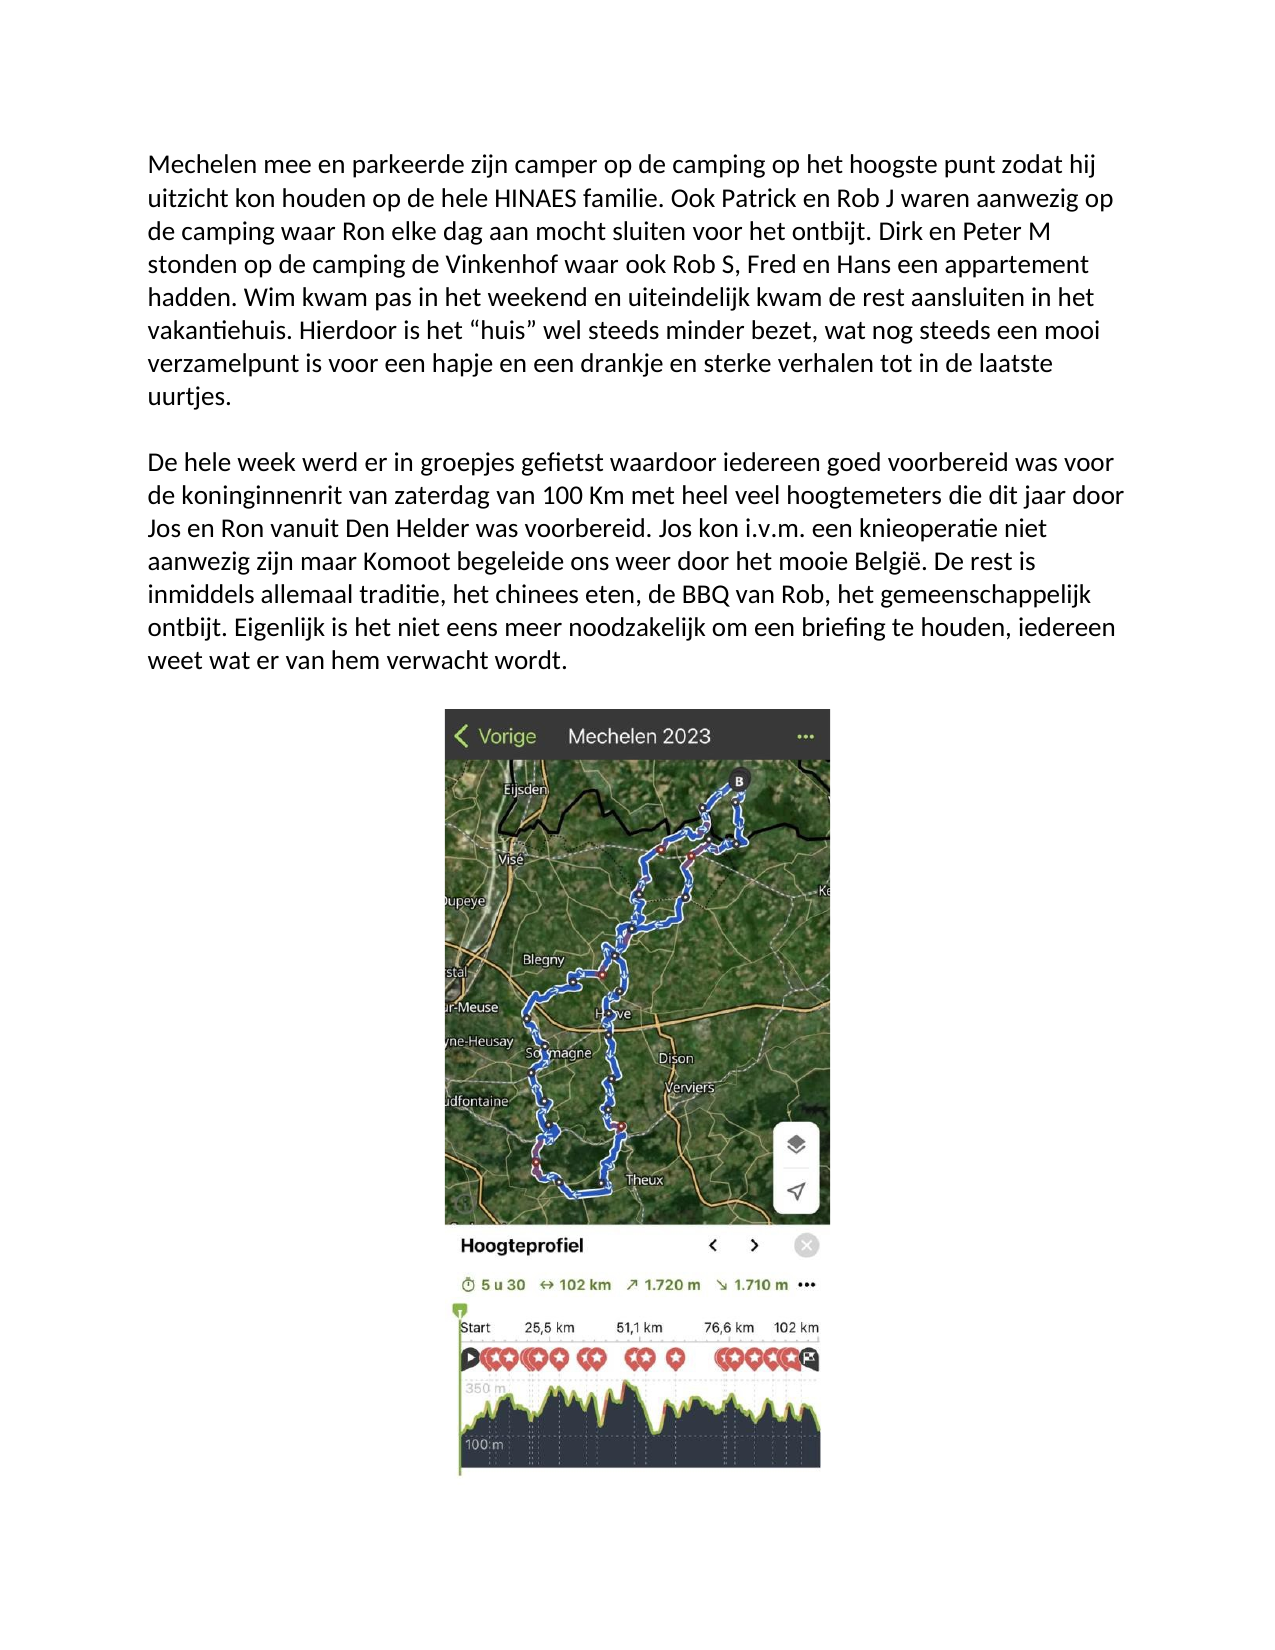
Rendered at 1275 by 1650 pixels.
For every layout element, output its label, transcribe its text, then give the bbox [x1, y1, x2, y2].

text Mechelen mee en parkeerde zijn camper op de camping op het hoogste punt zodat hij uitzicht kon houden op de hele HINAES familie. Ook Patrick en Rob J waren aanwezig op de camping waar Ron elke dag aan mocht sluiten voor het ontbijt. Dirk en Peter M stonden op de camping de Vinkenhof waar ook Rob S, Fred en Hans een appartement hadden. Wim kwam pas in het weekend en uiteindelijk kwam de rest aansluiten in het vakantiehuis. Hierdoor is het “huis” wel steeds minder bezet, wat nog steeds een mooi verzamelpunt is voor een hapje en een drankje en sterke verhalen tot in de laatste uurtjes. [147, 148, 1122, 412]
text De hele week werd er in groepjes gefietst waardoor iedereen goed voorbereid was voor de koninginnenrit van zaterdag van 100 Km met heel veel hoogtemeters die dit jaar door Jos en Ron vanuit Den Helder was voorbereid. Jos kon i.v.m. een knieoperatie niet aanwezig zijn maar Komoot begeleide ons weer door het mooie België. De rest is inmiddels allemaal traditie, het chinees eten, de BBQ van Rob, het gemeenschappelijk ontbijt. Eigenlijk is het niet eens meer noodzakelijk om een briefing te houden, iedereen weet wat er van hem verwacht wordt. [147, 445, 1128, 676]
picture [444, 709, 830, 1486]
